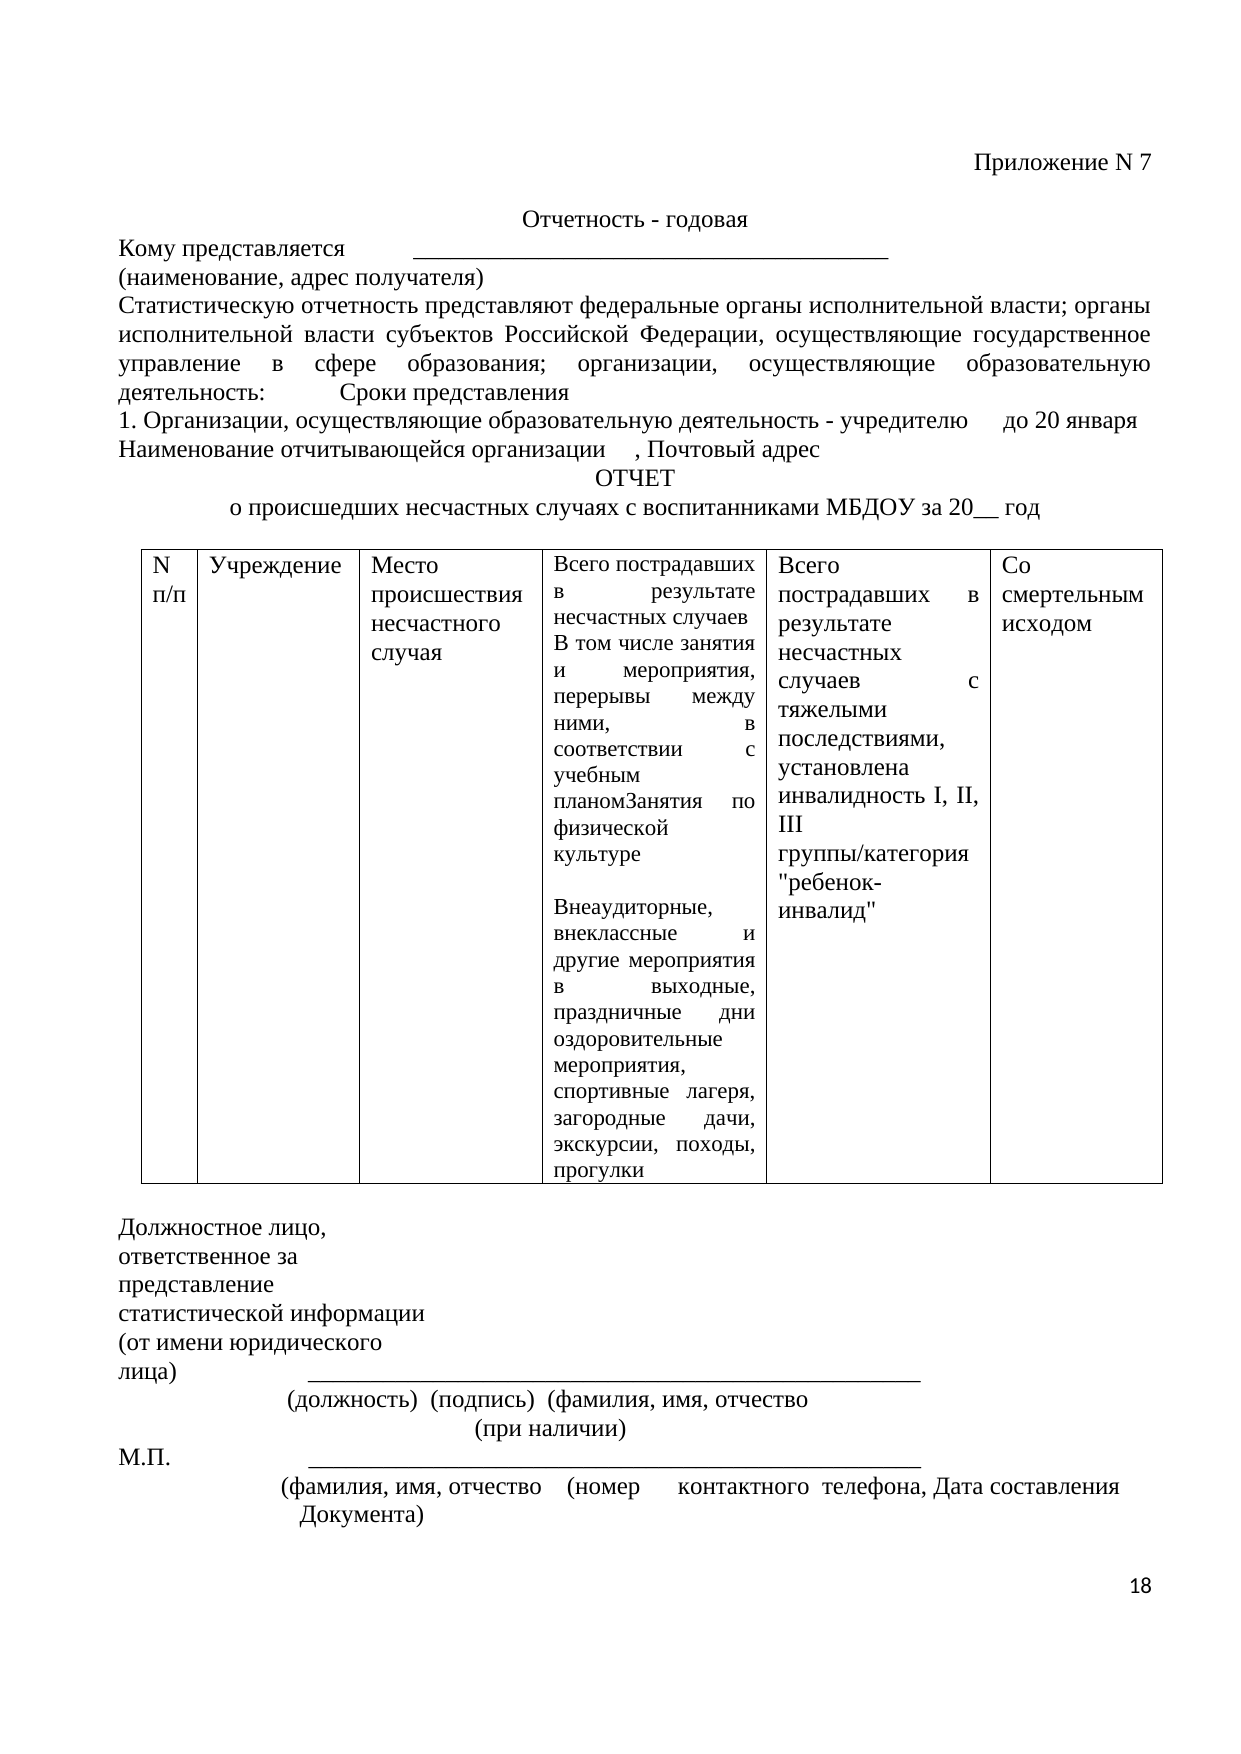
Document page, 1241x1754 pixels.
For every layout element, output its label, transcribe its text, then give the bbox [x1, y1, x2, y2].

table_header Всего пострадавших в результате несчастных случаев В том числе занятия и мероприятия, перерывы между ними, в соответствии с учебным планомЗанятия по физической культуре Внеаудиторные, внеклассные и другие мероприятия в выходные, праздничные дни оздоровительные мероприятия, спортивные лагеря, загородные дачи, экскурсии, походы, прогулки [543, 550, 766, 1183]
table_header Всего пострадавших в результате несчастных случаев с тяжелыми последствиями, установлена инвалидность I, II, III группы/категория "ребенок-инвалид" [767, 550, 990, 1183]
text Наименование отчитывающейся организации , Почтовый адрес [118, 434, 1152, 463]
text о происшедших несчастных случаях с воспитанниками МБДОУ за 20__ год [118, 492, 1152, 521]
text Отчетность - годовая [118, 204, 1152, 233]
table_header Место происшествия несчастного случая [360, 550, 542, 1183]
table_header N п/п [142, 550, 197, 1183]
text Статистическую отчетность представляют федеральные органы исполнительной власти; органы исполнительной власти субъектов Российской Федерации, осуществляющие государственное управление в сфере образования; организации, осуществляющие образовательную деятельность: Сроки представления [118, 291, 1152, 406]
text (должность) (подпись) (фамилия, имя, отчество [118, 1384, 1152, 1413]
text представление [118, 1269, 1152, 1298]
table_header Со смертельным исходом [991, 550, 1162, 1183]
text Должностное лицо, [118, 1212, 1152, 1241]
text Приложение N 7 [118, 147, 1152, 176]
text (от имени юридического [118, 1327, 1152, 1356]
text (при наличии) [118, 1413, 1152, 1442]
text (фамилия, имя, отчество (номер контактного телефона, Дата составления [118, 1471, 1152, 1499]
text ОТЧЕТ [118, 463, 1152, 492]
text (наименование, адрес получателя) [118, 262, 1152, 291]
text лица) _________________________________________________ [118, 1356, 1152, 1384]
text ответственное за [118, 1241, 1152, 1269]
text 1. Организации, осуществляющие образовательную деятельность - учредителю до 20 января [118, 406, 1152, 434]
text статистической информации [118, 1298, 1152, 1327]
table_header Учреждение [198, 550, 359, 1183]
text Кому представляется ______________________________________ [118, 233, 1152, 262]
text М.П. _________________________________________________ [118, 1442, 1152, 1471]
text Документа) [118, 1499, 1152, 1528]
